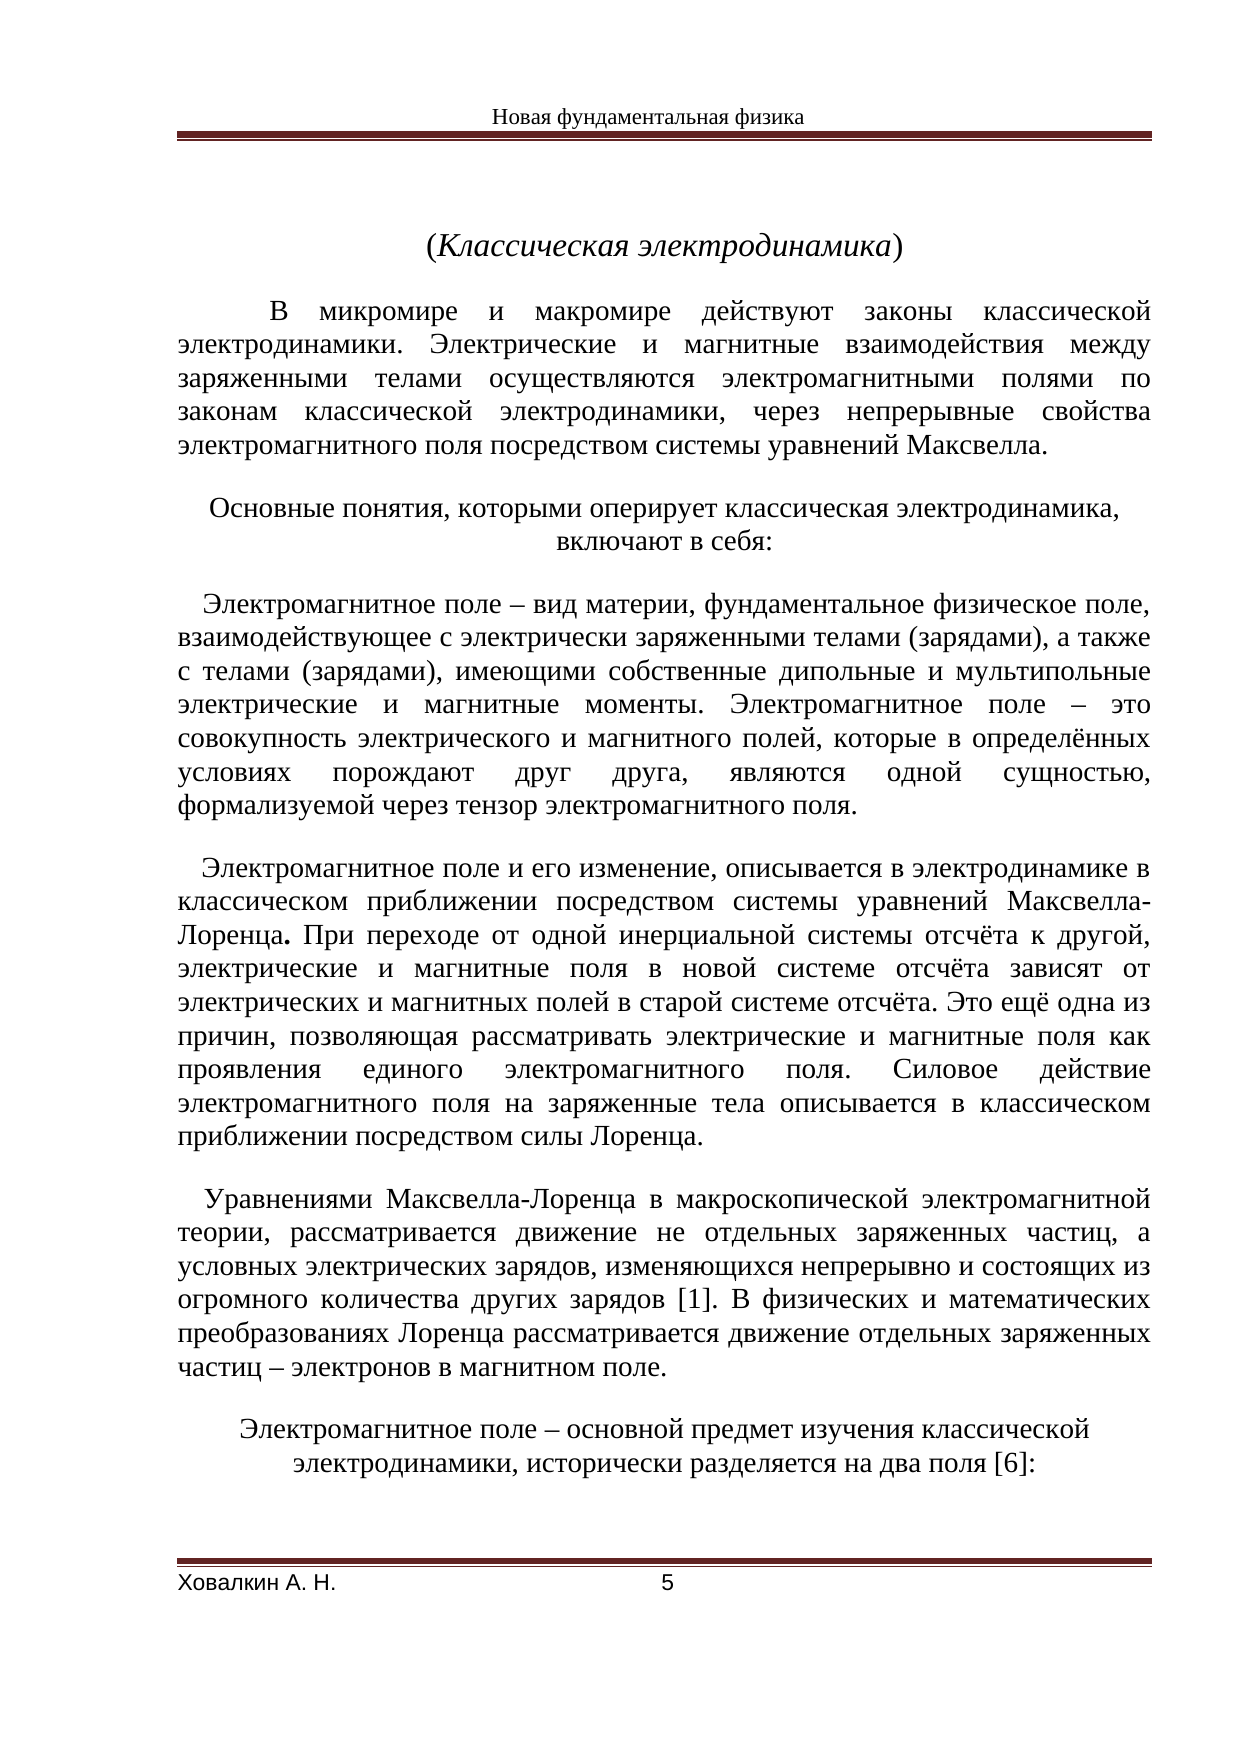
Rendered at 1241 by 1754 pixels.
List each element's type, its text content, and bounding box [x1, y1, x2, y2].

text Электромагнитное поле – вид материи, фундаментальное физическое поле, взаимодействующее с электрически заряженными телами (зарядами), а также с телами (зарядами), имеющими собственные дипольные и мультипольные электрические и магнитные моменты. Электромагнитное поле – это совокупность электрического и магнитного полей, которые в определённых условиях порождают друг друга, являются одной сущностью, формализуемой через тензор электромагнитного поля. [177, 586, 1152, 821]
text Уравнениями Максвелла-Лоренца в макроскопической электромагнитной теории, рассматривается движение не отдельных заряженных частиц, а условных электрических зарядов, изменяющихся непрерывно и состоящих из огромного количества других зарядов [1]. В физических и математических преобразованиях Лоренца рассматривается движение отдельных заряженных частиц – электронов в магнитном поле. [177, 1181, 1152, 1382]
text В микромире и макромире действуют законы классической электродинамики. Электрические и магнитные взаимодействия между заряженными телами осуществляются электромагнитными полями по законам классической электродинамики, через непрерывные свойства электромагнитного поля посредством системы уравнений Максвелла. [177, 293, 1152, 461]
text (Классическая электродинамика) [177, 225, 1152, 264]
text Основные понятия, которыми оперирует классическая электродинамика, включают в себя: [177, 490, 1152, 557]
text Электромагнитное поле – основной предмет изучения классической электродинамики, исторически разделяется на два поля [6]: [177, 1411, 1152, 1478]
text Электромагнитное поле и его изменение, описывается в электродинамике в классическом приближении посредством системы уравнений Максвелла-Лоренца. При переходе от одной инерциальной системы отсчёта к другой, электрические и магнитные поля в новой системе отсчёта зависят от электрических и магнитных полей в старой системе отсчёта. Это ещё одна из причин, позволяющая рассматривать электрические и магнитные поля как проявления единого электромагнитного поля. Силовое действие электромагнитного поля на заряженные тела описывается в классическом приближении посредством силы Лоренца. [177, 850, 1152, 1152]
